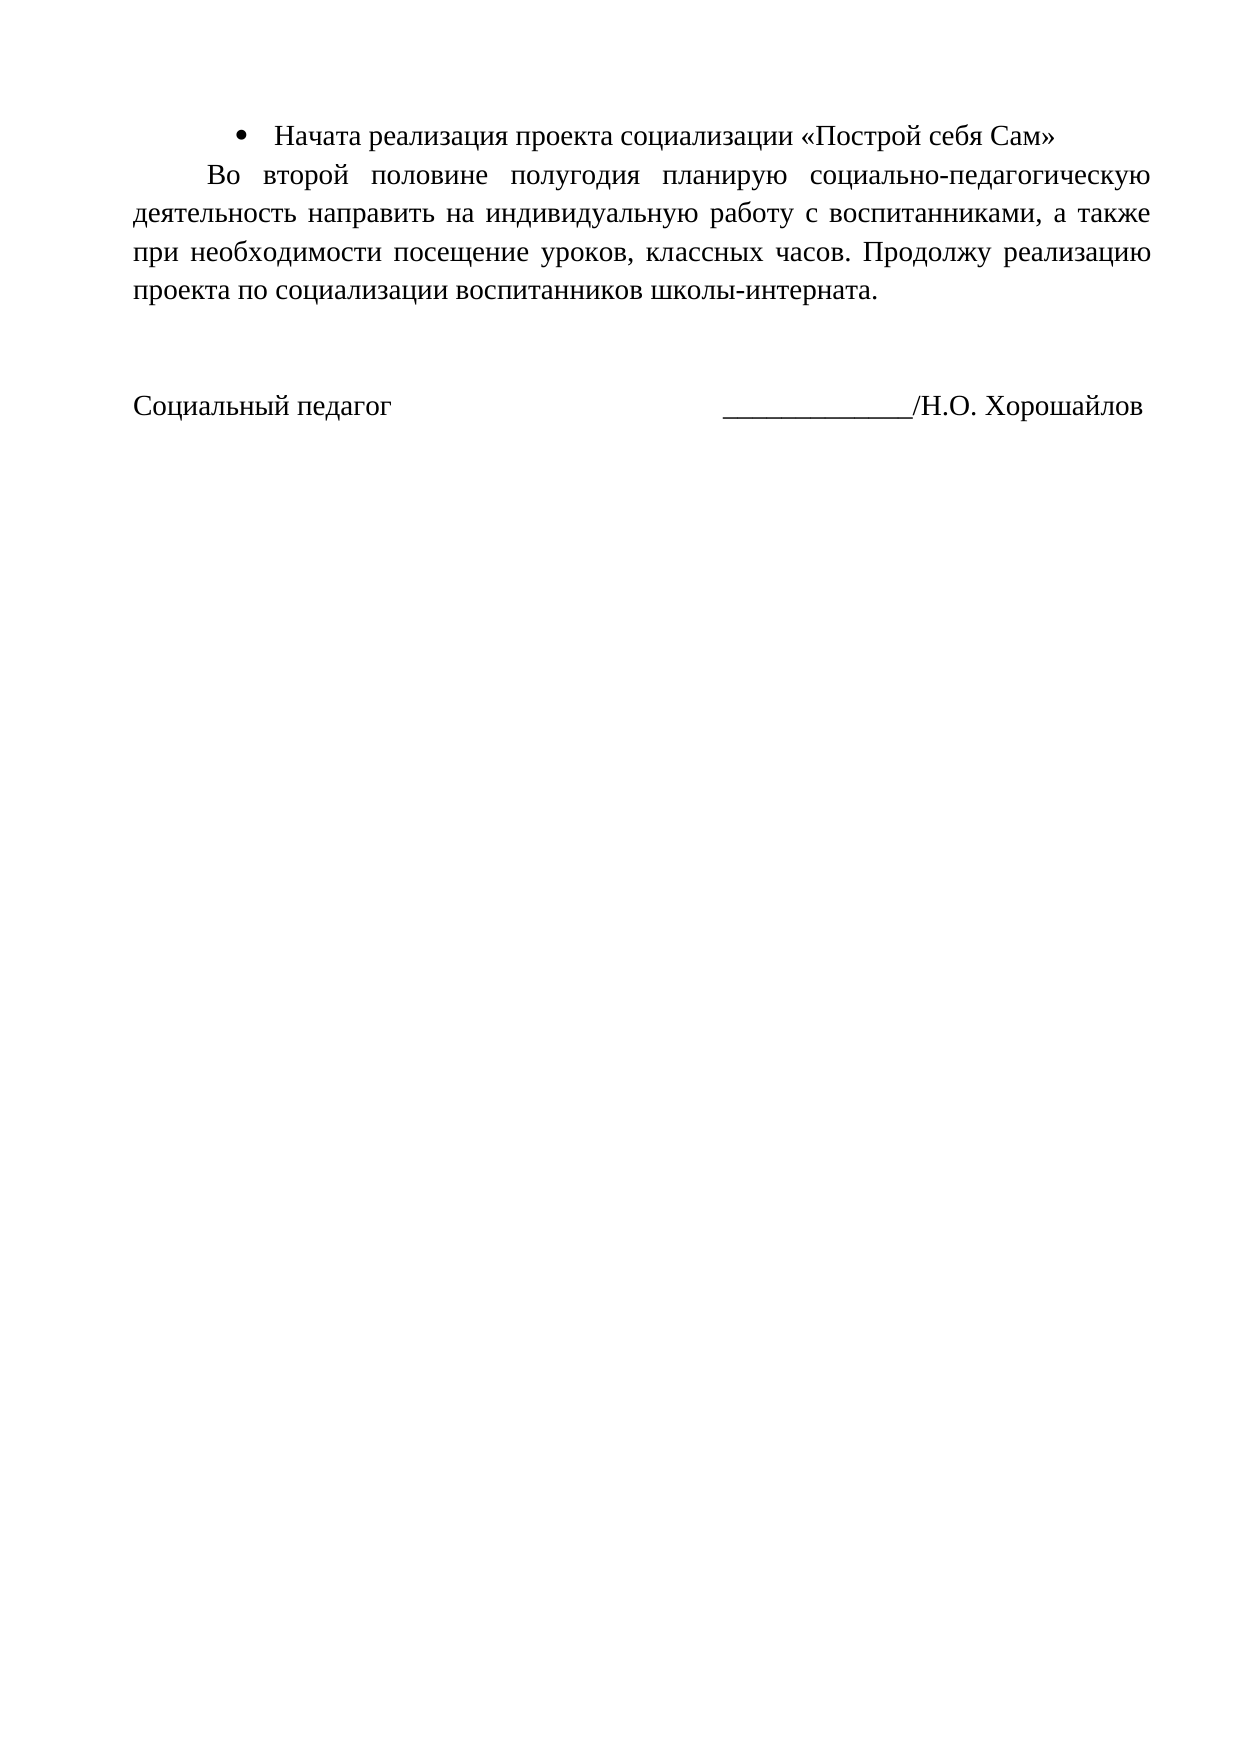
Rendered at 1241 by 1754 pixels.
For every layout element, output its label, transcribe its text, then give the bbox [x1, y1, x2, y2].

text Во второй половине полугодия планирую социально-педагогическую деятельность направить на индивидуальную работу с воспитанниками, а также при необходимости посещение уроков, классных часов. Продолжу реализацию проекта по социализации воспитанников школы-интерната. [133, 157, 1152, 306]
list Начата реализация проекта социализации «Построй себя Сам» [236, 118, 1152, 152]
text Социальный педагог _____________/Н.О. Хорошайлов [133, 388, 1152, 422]
